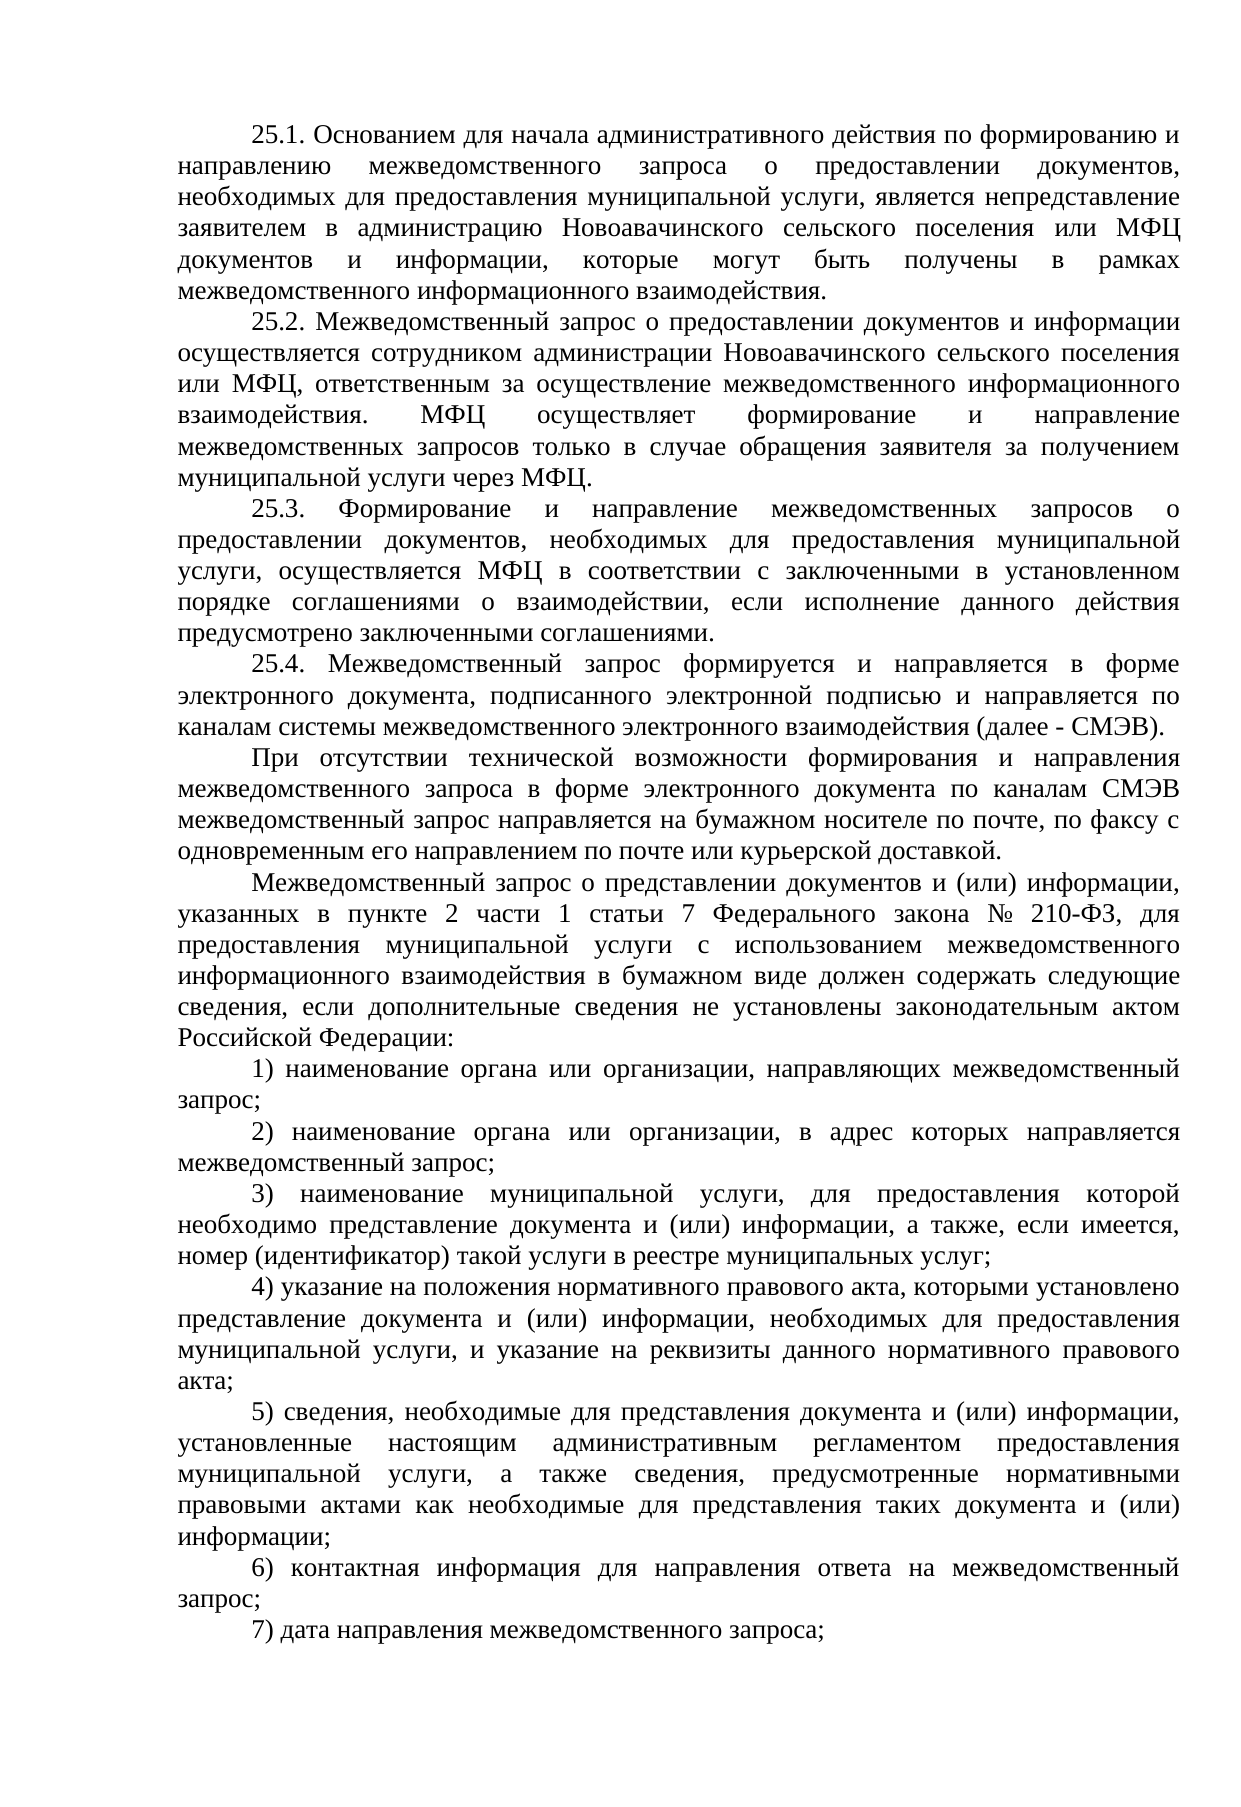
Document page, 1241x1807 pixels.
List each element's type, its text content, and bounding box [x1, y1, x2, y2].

text 25.2. Межведомственный запрос о предоставлении документов и информации осуществляется сотрудником администрации Новоавачинского сельского поселения или МФЦ, ответственным за осуществление межведомственного информационного взаимодействия. МФЦ осуществляет формирование и направление межведомственных запросов только в случае обращения заявителя за получением муниципальной услуги через МФЦ. [177, 305, 1181, 492]
text 25.1. Основанием для начала административного действия по формированию и направлению межведомственного запроса о предоставлении документов, необходимых для предоставления муниципальной услуги, является непредставление заявителем в администрацию Новоавачинского сельского поселения или МФЦ документов и информации, которые могут быть получены в рамках межведомственного информационного взаимодействия. [177, 118, 1181, 305]
text 3) наименование муниципальной услуги, для предоставления которой необходимо представление документа и (или) информации, а также, если имеется, номер (идентификатор) такой услуги в реестре муниципальных услуг; [177, 1177, 1181, 1271]
text Межведомственный запрос о представлении документов и (или) информации, указанных в пункте 2 части 1 статьи 7 Федерального закона № 210-ФЗ, для предоставления муниципальной услуги с использованием межведомственного информационного взаимодействия в бумажном виде должен содержать следующие сведения, если дополнительные сведения не установлены законодательным актом Российской Федерации: [177, 866, 1181, 1052]
text 25.4. Межведомственный запрос формируется и направляется в форме электронного документа, подписанного электронной подписью и направляется по каналам системы межведомственного электронного взаимодействия (далее - СМЭВ). [177, 648, 1181, 741]
text 5) сведения, необходимые для представления документа и (или) информации, установленные настоящим административным регламентом предоставления муниципальной услуги, а также сведения, предусмотренные нормативными правовыми актами как необходимые для представления таких документа и (или) информации; [177, 1395, 1181, 1551]
text При отсутствии технической возможности формирования и направления межведомственного запроса в форме электронного документа по каналам СМЭВ межведомственный запрос направляется на бумажном носителе по почте, по факсу с одновременным его направлением по почте или курьерской доставкой. [177, 741, 1181, 866]
text 2) наименование органа или организации, в адрес которых направляется межведомственный запрос; [177, 1115, 1181, 1177]
text 1) наименование органа или организации, направляющих межведомственный запрос; [177, 1052, 1181, 1115]
text 7) дата направления межведомственного запроса; [177, 1613, 1181, 1644]
text 6) контактная информация для направления ответа на межведомственный запрос; [177, 1551, 1181, 1613]
text 25.3. Формирование и направление межведомственных запросов о предоставлении документов, необходимых для предоставления муниципальной услуги, осуществляется МФЦ в соответствии с заключенными в установленном порядке соглашениями о взаимодействии, если исполнение данного действия предусмотрено заключенными соглашениями. [177, 492, 1181, 648]
text 4) указание на положения нормативного правового акта, которыми установлено представление документа и (или) информации, необходимых для предоставления муниципальной услуги, и указание на реквизиты данного нормативного правового акта; [177, 1271, 1181, 1395]
